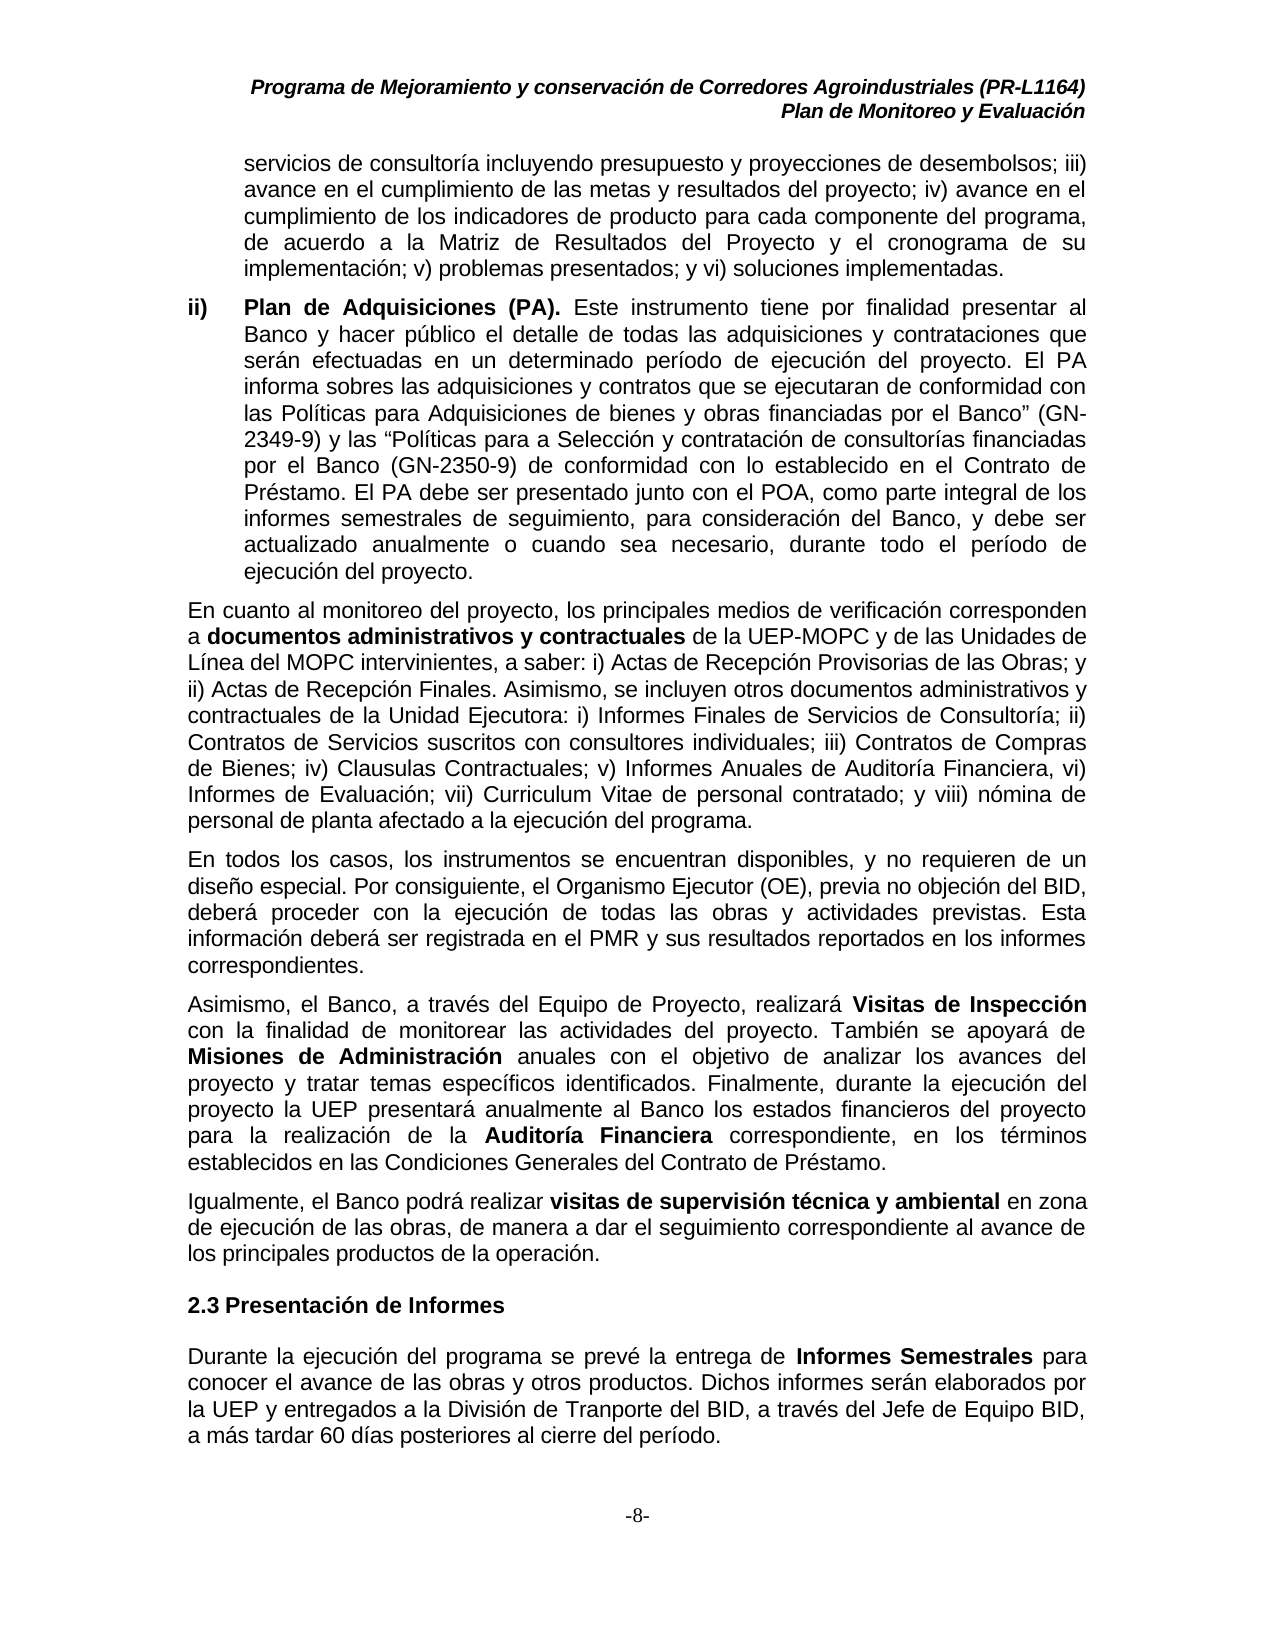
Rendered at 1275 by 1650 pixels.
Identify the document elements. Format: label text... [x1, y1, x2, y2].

list Igualmente, el Banco podrá realizar visitas de supervisión técnica y ambiental en zona de ejecución de las obras, de manera a dar el seguimiento correspondiente al avance de los principales productos de la operación. [187, 1188, 1087, 1267]
list En cuanto al monitoreo del proyecto, los principales medios de verificación corresponden a documentos administrativos y contractuales de la UEP-MOPC y de las Unidades de Línea del MOPC intervinientes, a saber: i) Actas de Recepción Provisorias de las Obras; y ii) Actas de Recepción Finales. Asimismo, se incluyen otros documentos administrativos y contractuales de la Unidad Ejecutora: i) Informes Finales de Servicios de Consultoría; ii) Contratos de Servicios suscritos con consultores individuales; iii) Contratos de Compras de Bienes; iv) Clausulas Contractuales; v) Informes Anuales de Auditoría Financiera, vi) Informes de Evaluación; vii) Curriculum Vitae de personal contratado; y viii) nómina de personal de planta afectado a la ejecución del programa. [187, 597, 1087, 834]
list Plan de Adquisiciones (PA). Este instrumento tiene por finalidad presentar al Banco y hacer público el detalle de todas las adquisiciones y contrataciones que serán efectuadas en un determinado período de ejecución del proyecto. El PA informa sobres las adquisiciones y contratos que se ejecutaran de conformidad con las Políticas para Adquisiciones de bienes y obras financiadas por el Banco” (GN-2349-9) y las “Políticas para a Selección y contratación de consultorías financiadas por el Banco (GN-2350-9) de conformidad con lo establecido en el Contrato de Préstamo. El PA debe ser presentado junto con el POA, como parte integral de los informes semestrales de seguimiento, para consideración del Banco, y debe ser actualizado anualmente o cuando sea necesario, durante todo el período de ejecución del proyecto. [187, 294, 1087, 584]
text En todos los casos, los instrumentos se encuentran disponibles, y no requieren de un diseño especial. Por consiguiente, el Organismo Ejecutor (OE), previa no objeción del BID, deberá proceder con la ejecución de todas las obras y actividades previstas. Esta información deberá ser registrada en el PMR y sus resultados reportados en los informes correspondientes. [187, 846, 1087, 978]
list Asimismo, el Banco, a través del Equipo de Proyecto, realizará Visitas de Inspección con la finalidad de monitorear las actividades del proyecto. También se apoyará de Misiones de Administración anuales con el objetivo de analizar los avances del proyecto y tratar temas específicos identificados. Finalmente, durante la ejecución del proyecto la UEP presentará anualmente al Banco los estados financieros del proyecto para la realización de la Auditoría Financiera correspondiente, en los términos establecidos en las Condiciones Generales del Contrato de Préstamo. [187, 991, 1087, 1175]
list Durante la ejecución del programa se prevé la entrega de Informes Semestrales para conocer el avance de las obras y otros productos. Dichos informes serán elaborados por la UEP y entregados a la División de Tranporte del BID, a través del Jefe de Equipo BID, a más tardar 60 días posteriores al cierre del período. [187, 1343, 1087, 1448]
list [187, 150, 1087, 282]
subtitle Presentación de Informes [187, 1292, 1087, 1318]
